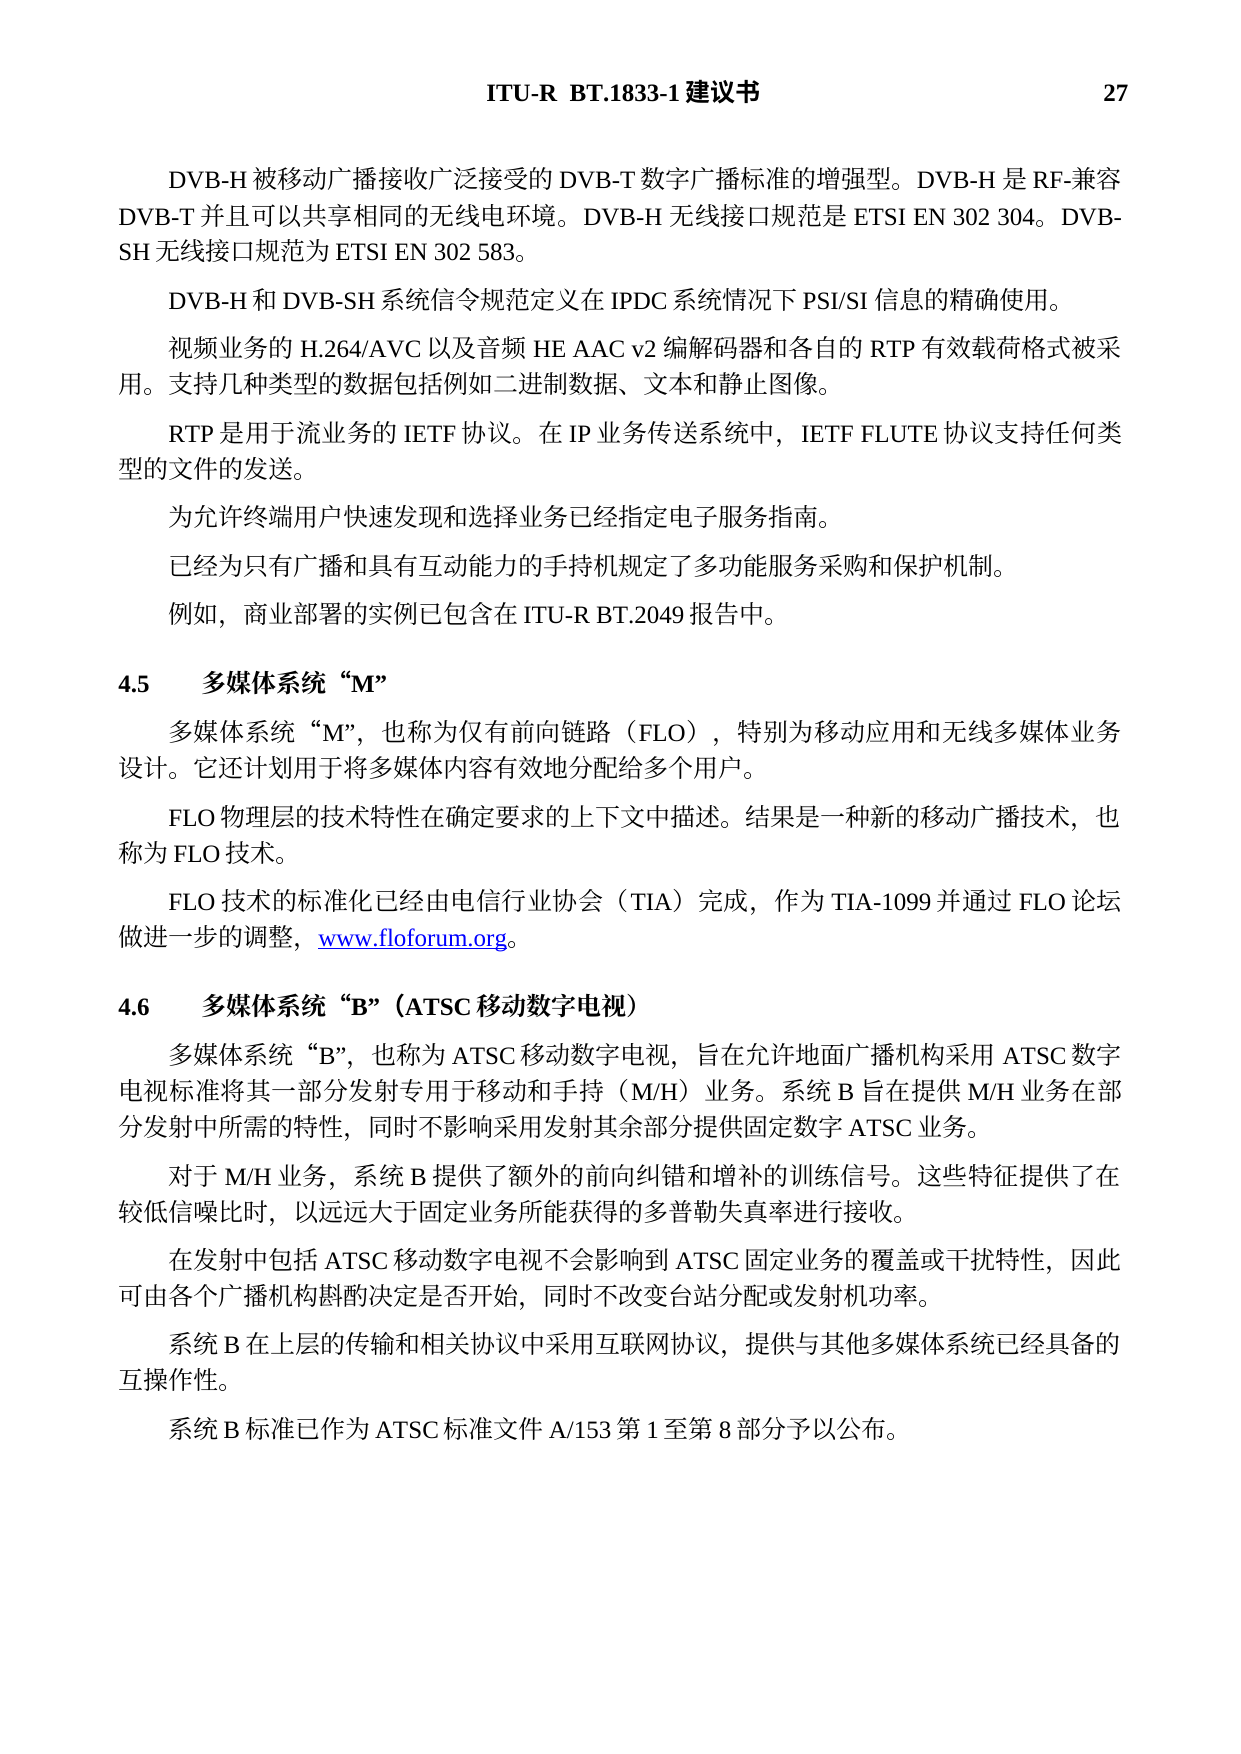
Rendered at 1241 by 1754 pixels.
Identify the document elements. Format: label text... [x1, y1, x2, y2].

text 系统B标准已作为ATSC标准文件A/153第1至第8部分予以公布。 [118, 1409, 1122, 1445]
text 为允许终端用户快速发现和选择业务已经指定电子服务指南。 [118, 498, 1122, 534]
text DVB-H和DVB-SH系统信令规范定义在IPDC系统情况下PSI/SI 信息的精确使用。 [118, 281, 1122, 316]
text DVB-H被移动广播接收广泛接受的DVB-T数字广播标准的增强型。DVB-H 是RF-兼容DVB-T并且可以共享相同的无线电环境。DVB-H 无线接口规范是ETSI EN 302 304。DVB-SH无线接口规范为ETSI EN 302 583。 [118, 160, 1122, 268]
text FLO技术的标准化已经由电信行业协会（TIA）完成，作为TIA-1099并通过FLO论坛做进一步的调整，www.floforum.org。 [118, 882, 1122, 953]
text 视频业务的 H.264/AVC以及音频 HE AAC v2 编解码器和各自的 RTP 有效载荷格式被采用。支持几种类型的数据包括例如二进制数据、文本和静止图像。 [118, 329, 1122, 401]
text 例如，商业部署的实例已包含在ITU-R BT.2049报告中。 [118, 594, 1122, 631]
subtitle 4.6 多媒体系统“B”（ATSC移动数字电视） [118, 987, 1122, 1023]
text 多媒体系统“B”，也称为ATSC移动数字电视，旨在允许地面广播机构采用ATSC数字电视标准将其一部分发射专用于移动和手持（M/H）业务。系统B旨在提供M/H业务在部分发射中所需的特性，同时不影响采用发射其余部分提供固定数字ATSC业务。 [118, 1036, 1122, 1144]
subtitle 4.5 多媒体系统“M” [118, 664, 1122, 700]
text 系统B在上层的传输和相关协议中采用互联网协议，提供与其他多媒体系统已经具备的互操作性。 [118, 1325, 1122, 1397]
text RTP是用于流业务的IETF协议。在IP业务传送系统中，IETF FLUTE协议支持任何类型的文件的发送。 [118, 413, 1122, 485]
text 已经为只有广播和具有互动能力的手持机规定了多功能服务采购和保护机制。 [118, 546, 1122, 582]
text 对于M/H业务，系统B提供了额外的前向纠错和增补的训练信号。这些特征提供了在较低信噪比时，以远远大于固定业务所能获得的多普勒失真率进行接收。 [118, 1156, 1122, 1228]
text 多媒体系统“M”，也称为仅有前向链路（FLO），特别为移动应用和无线多媒体业务设计。它还计划用于将多媒体内容有效地分配给多个用户。 [118, 713, 1122, 785]
text FLO物理层的技术特性在确定要求的上下文中描述。结果是一种新的移动广播技术，也称为FLO技术。 [118, 797, 1122, 869]
text 在发射中包括ATSC移动数字电视不会影响到ATSC固定业务的覆盖或干扰特性，因此可由各个广播机构斟酌决定是否开始，同时不改变台站分配或发射机功率。 [118, 1241, 1122, 1312]
